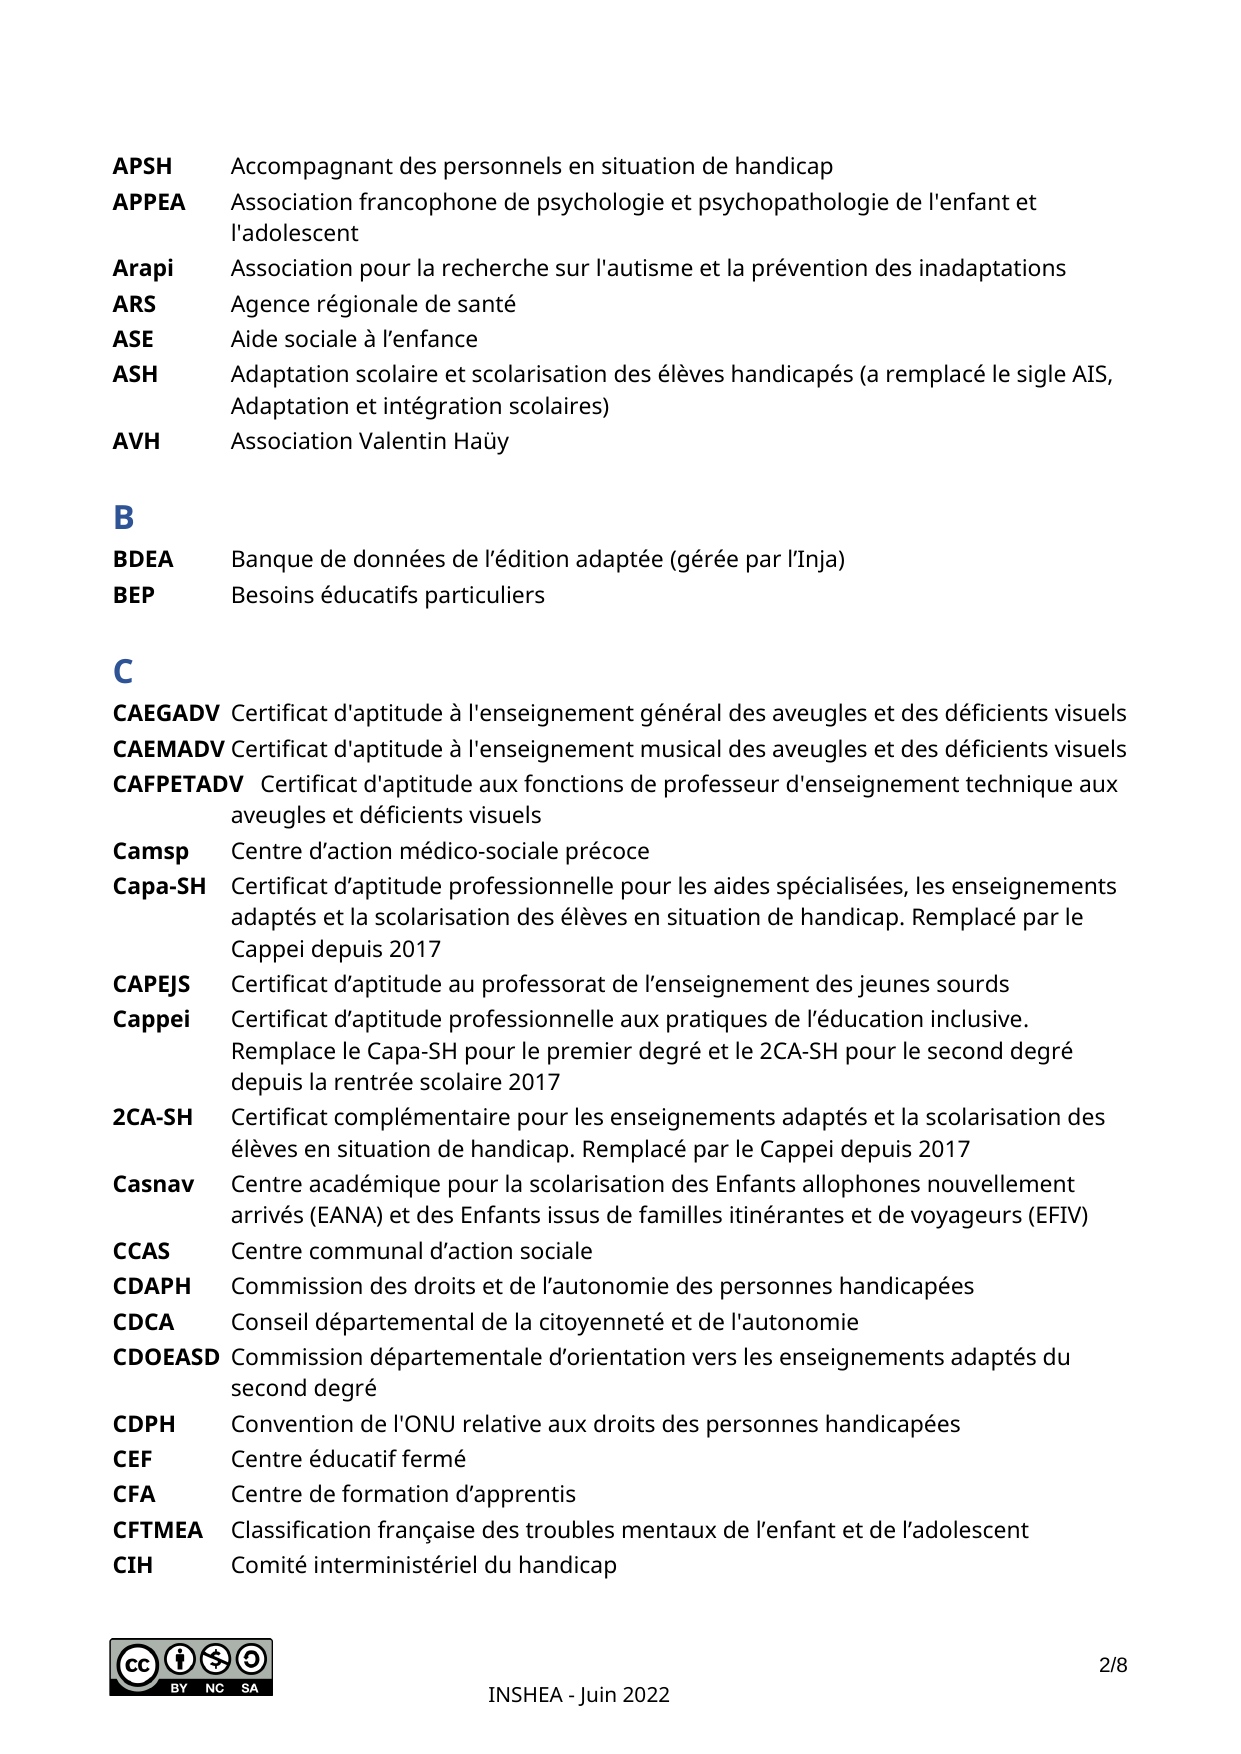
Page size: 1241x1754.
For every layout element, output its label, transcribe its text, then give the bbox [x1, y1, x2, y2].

text CDOEASD Commission départementale d’orientation vers les enseignements adaptés du second degré [112, 1341, 1128, 1403]
text APSH Accompagnant des personnels en situation de handicap [112, 150, 1128, 181]
text Casnav Centre académique pour la scolarisation des Enfants allophones nouvellement arrivés (EANA) et des Enfants issus de familles itinérantes et de voyageurs (EFIV) [112, 1168, 1128, 1230]
text CAPEJS Certificat d’aptitude au professorat de l’enseignement des jeunes sourds [112, 968, 1128, 999]
text CAEGADV Certificat d'aptitude à l'enseignement général des aveugles et des déficients visuels [112, 697, 1128, 728]
text Cappei Certificat d’aptitude professionnelle aux pratiques de l’éducation inclusive. Remplace le Capa-SH pour le premier degré et le 2CA-SH pour le second degré depuis la rentrée scolaire 2017 [112, 1003, 1128, 1097]
text ASH Adaptation scolaire et scolarisation des élèves handicapés (a remplacé le sigle AIS, Adaptation et intégration scolaires) [112, 358, 1128, 421]
text ASE Aide sociale à l’enfance [112, 323, 1128, 354]
subtitle C [112, 647, 1128, 693]
text CEF Centre éducatif fermé [112, 1443, 1128, 1474]
text CAEMADV Certificat d'aptitude à l'enseignement musical des aveugles et des déficients visuels [112, 732, 1128, 764]
text Arapi Association pour la recherche sur l'autisme et la prévention des inadaptations [112, 252, 1128, 283]
text CDCA Conseil départemental de la citoyenneté et de l'autonomie [112, 1305, 1128, 1337]
text Capa-SH Certiﬁcat d’aptitude professionnelle pour les aides spécialisées, les enseignements adaptés et la scolarisation des élèves en situation de handicap. Remplacé par le Cappei depuis 2017 [112, 870, 1128, 964]
text CDAPH Commission des droits et de l’autonomie des personnes handicapées [112, 1270, 1128, 1301]
picture [109, 1638, 273, 1696]
text AVH Association Valentin Haüy [112, 425, 1128, 456]
text Camsp Centre d’action médico-sociale précoce [112, 834, 1128, 866]
text 2CA-SH Certiﬁcat complémentaire pour les enseignements adaptés et la scolarisation des élèves en situation de handicap. Remplacé par le Cappei depuis 2017 [112, 1101, 1128, 1164]
text APPEA Association francophone de psychologie et psychopathologie de l'enfant et l'adolescent [112, 185, 1128, 248]
text CCAS Centre communal d’action sociale [112, 1234, 1128, 1266]
text BEP Besoins éducatifs particuliers [112, 579, 1128, 610]
text CIH Comité interministériel du handicap [112, 1549, 1128, 1580]
subtitle B [112, 494, 1128, 539]
text CDPH Convention de l'ONU relative aux droits des personnes handicapées [112, 1407, 1128, 1439]
text CFA Centre de formation d’apprentis [112, 1478, 1128, 1509]
text CAFPETADV Certificat d'aptitude aux fonctions de professeur d'enseignement technique aux aveugles et déficients visuels [112, 768, 1128, 830]
text BDEA Banque de données de l’édition adaptée (gérée par l’Inja) [112, 543, 1128, 574]
text ARS Agence régionale de santé [112, 287, 1128, 319]
text CFTMEA Classification française des troubles mentaux de l’enfant et de l’adolescent [112, 1514, 1128, 1545]
